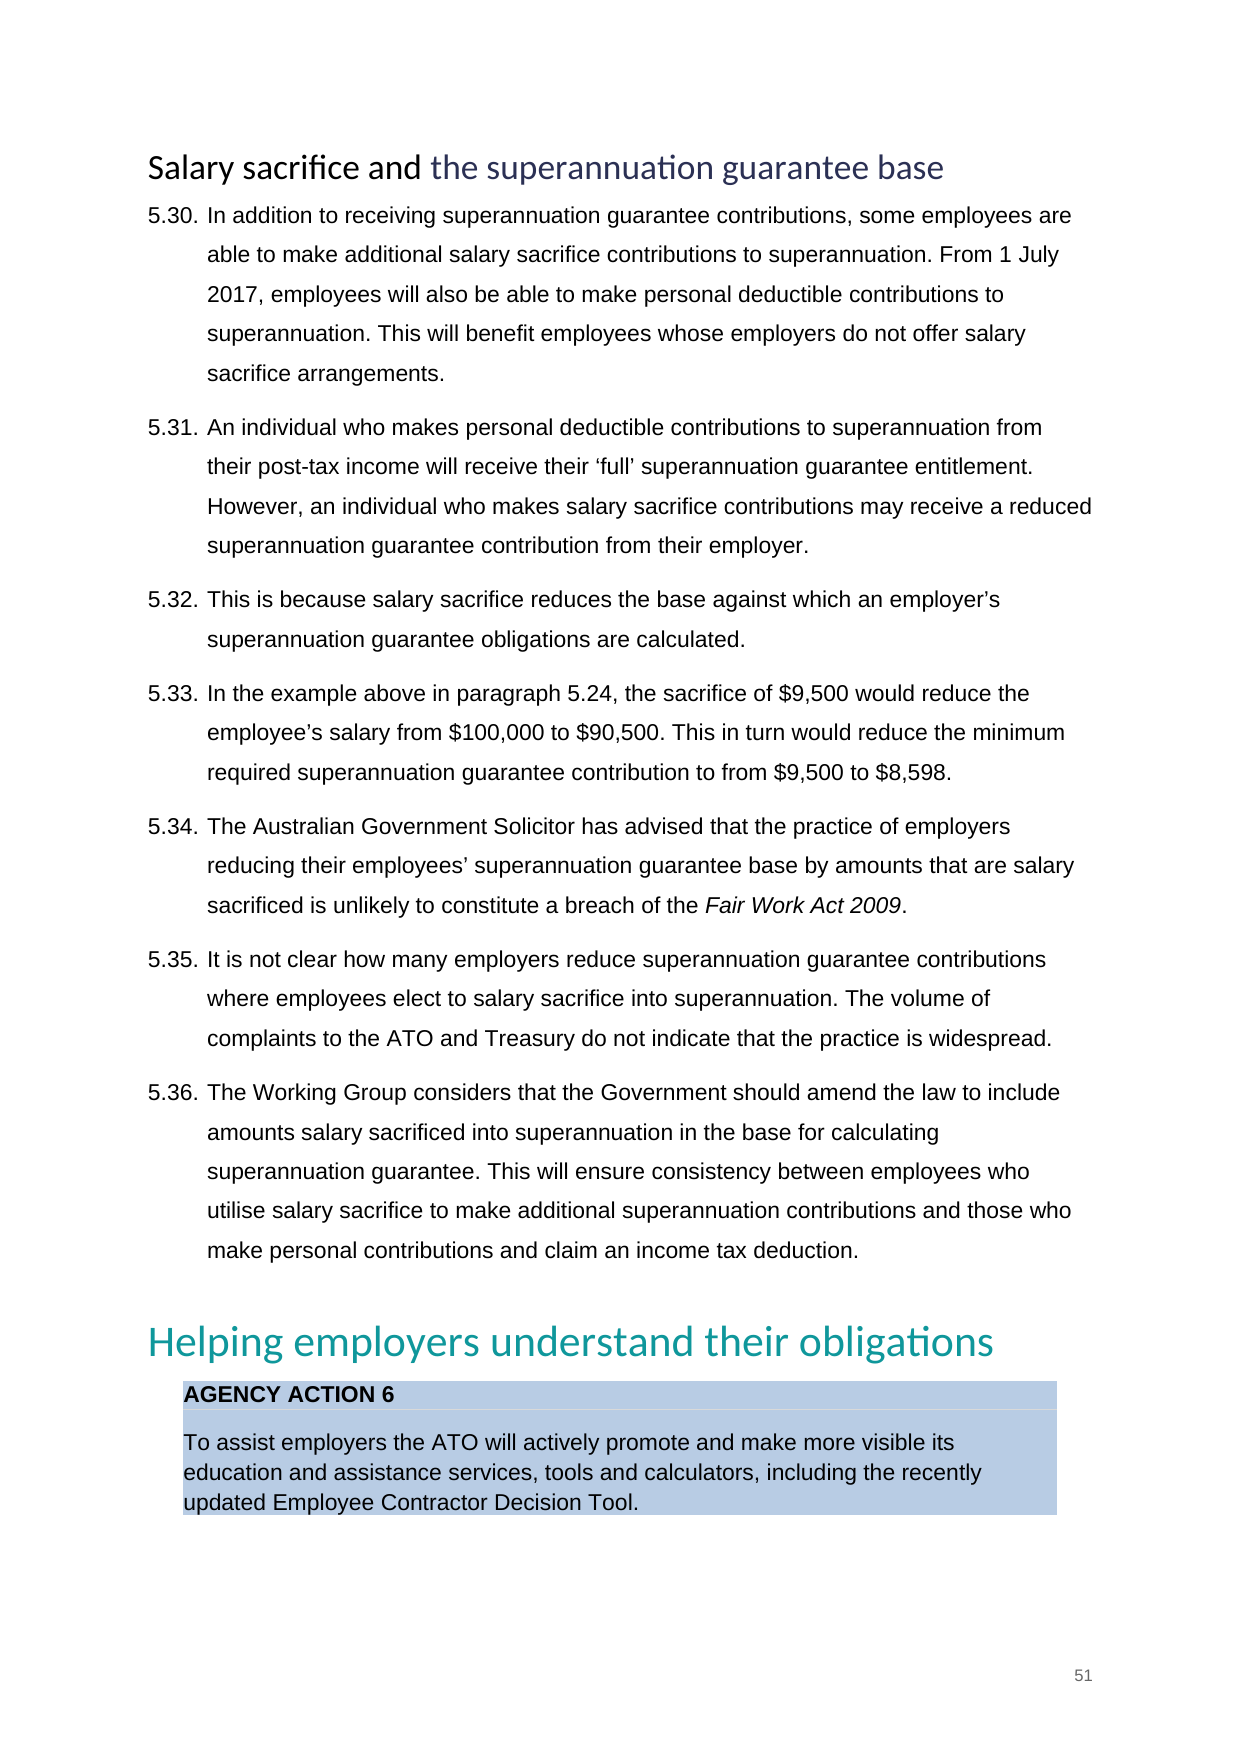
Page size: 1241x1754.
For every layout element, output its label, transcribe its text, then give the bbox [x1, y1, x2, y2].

list In the example above in paragraph 5.24, the sacrifice of $9,500 would reduce the employee’s salary from $100,000 to $90,500. This in turn would reduce the minimum required superannuation guarantee contribution to from $9,500 to $8,598. [148, 680, 1092, 785]
subtitle Helping employers understand their obligations [148, 1318, 1092, 1366]
list The Working Group considers that the Government should amend the law to include amounts salary sacrificed into superannuation in the base for calculating superannuation guarantee. This will ensure consistency between employees who utilise salary sacrifice to make additional superannuation contributions and those who make personal contributions and claim an income tax deduction. [148, 1079, 1092, 1263]
list The Australian Government Solicitor has advised that the practice of employers reducing their employees’ superannuation guarantee base by amounts that are salary sacrificed is unlikely to constitute a breach of the Fair Work Act 2009. [148, 813, 1092, 918]
text To assist employers the ATO will actively promote and make more visible its education and assistance services, tools and calculators, including the recently updated Employee Contractor Decision Tool. [183, 1428, 1057, 1515]
list In addition to receiving superannuation guarantee contributions, some employees are able to make additional salary sacrifice contributions to superannuation. From 1 July 2017, employees will also be able to make personal deductible contributions to superannuation. This will benefit employees whose employers do not offer salary sacrifice arrangements. [148, 202, 1092, 386]
list This is because salary sacrifice reduces the base against which an employer’s superannuation guarantee obligations are calculated. [148, 586, 1092, 652]
list An individual who makes personal deductible contributions to superannuation from their post-tax income will receive their ‘full’ superannuation guarantee entitlement. However, an individual who makes salary sacrifice contributions may receive a reduced superannuation guarantee contribution from their employer. [148, 414, 1092, 559]
text agency action 6 [183, 1381, 1057, 1409]
list It is not clear how many employers reduce superannuation guarantee contributions where employees elect to salary sacrifice into superannuation. The volume of complaints to the ATO and Treasury do not indicate that the practice is widespread. [148, 946, 1092, 1051]
subtitle Salary sacrifice and the superannuation guarantee base [148, 148, 1092, 187]
